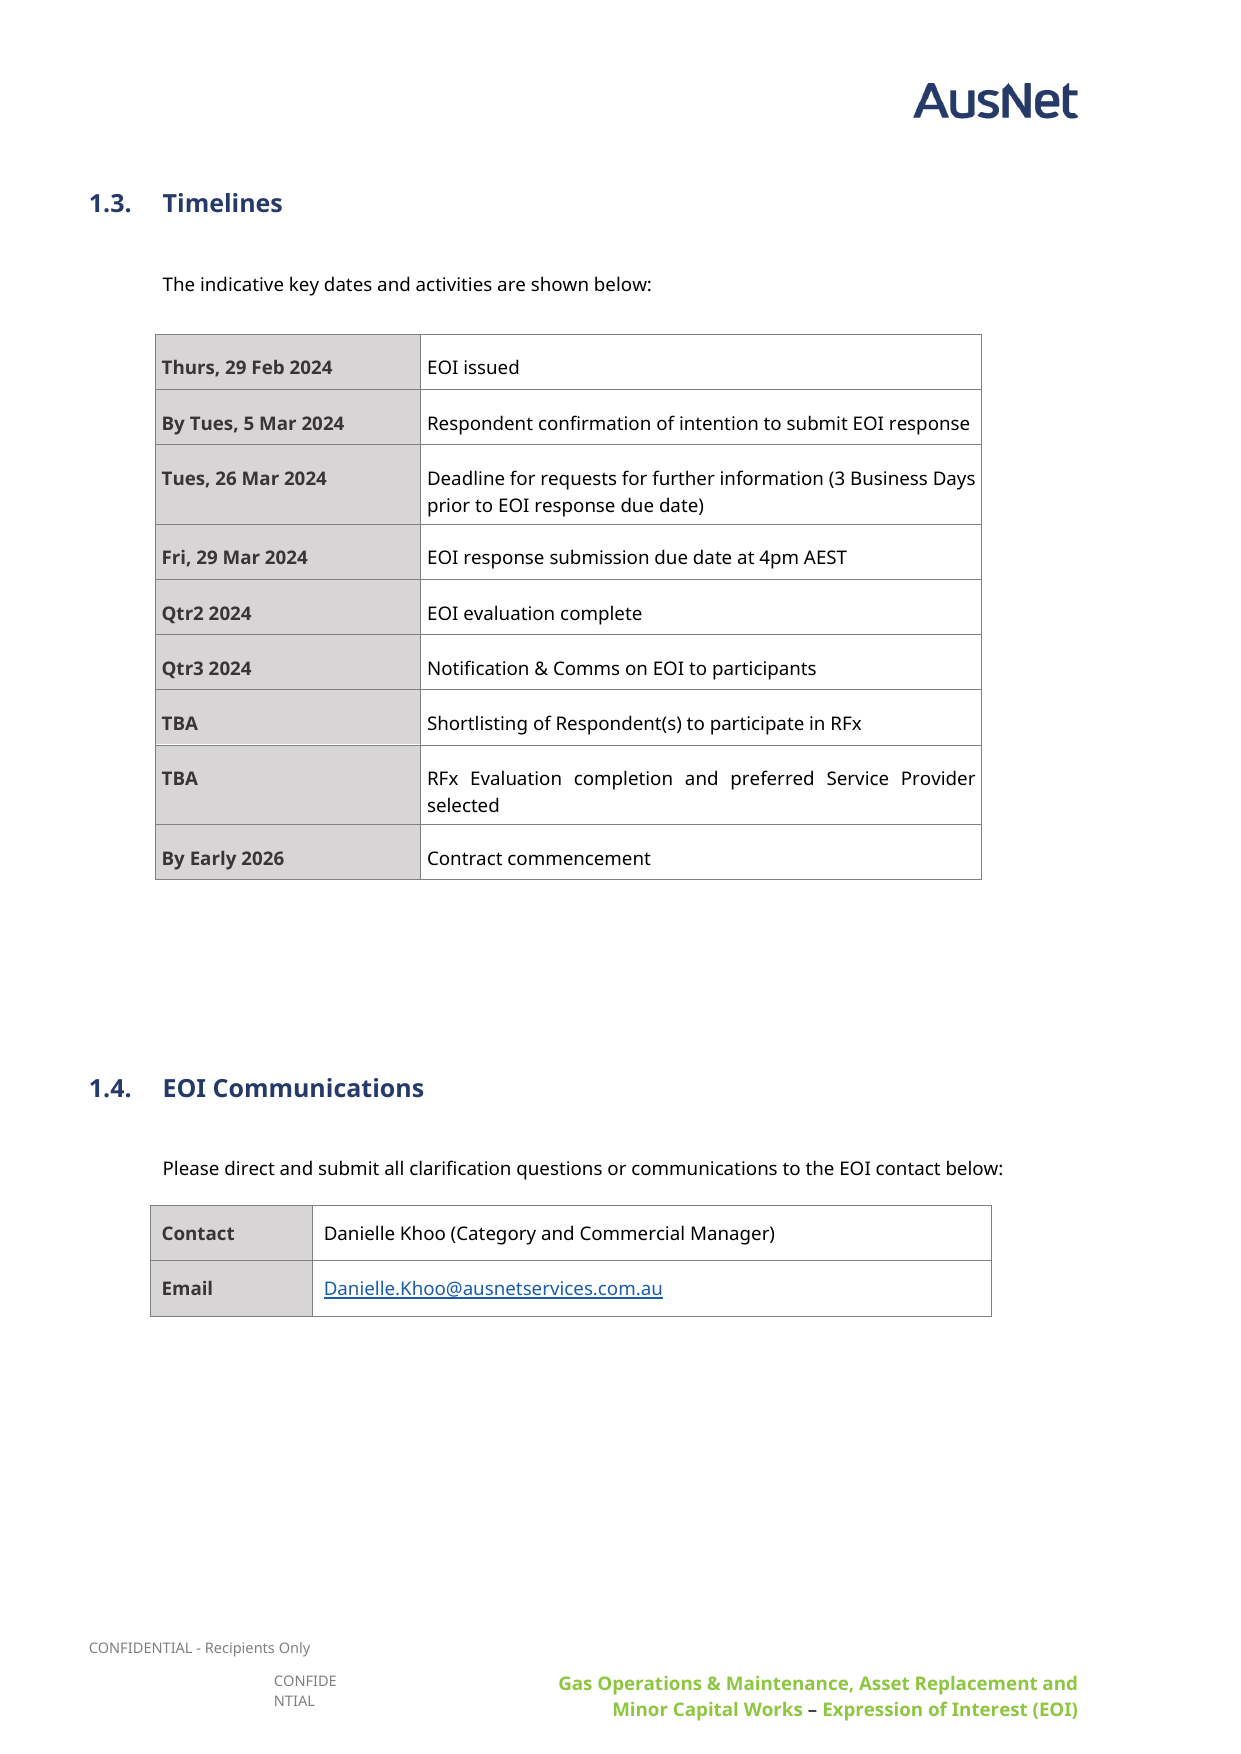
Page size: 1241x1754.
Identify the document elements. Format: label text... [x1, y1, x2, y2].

text The indicative key dates and activities are shown below: [162, 269, 1078, 296]
table_cell Email [151, 1261, 312, 1316]
table_cell Contract commencement [421, 825, 981, 879]
table_cell EOI response submission due date at 4pm AEST [421, 525, 981, 579]
subtitle EOI Communications [89, 1071, 1078, 1105]
table_cell Qtr3 2024 [156, 635, 420, 689]
table_header Thurs, 29 Feb 2024 [156, 335, 420, 389]
table_cell Tues, 26 Mar 2024 [156, 445, 420, 524]
table_cell RFx Evaluation completion and preferred Service Provider selected [421, 746, 981, 824]
table_header Danielle Khoo (Category and Commercial Manager) [313, 1206, 991, 1260]
table_cell TBA [156, 690, 420, 744]
table_cell Fri, 29 Mar 2024 [156, 525, 420, 579]
table_cell TBA [156, 746, 420, 824]
picture [912, 83, 1078, 123]
table_cell Respondent confirmation of intention to submit EOI response [421, 390, 981, 444]
table_cell Shortlisting of Respondent(s) to participate in RFx [421, 690, 981, 744]
table_cell By Tues, 5 Mar 2024 [156, 390, 420, 444]
subtitle Timelines [89, 185, 1078, 219]
table_cell Deadline for requests for further information (3 Business Days prior to EOI response due date) [421, 445, 981, 524]
table_header EOI issued [421, 335, 981, 389]
table_cell Danielle.Khoo@ausnetservices.com.au [313, 1261, 991, 1316]
text Please direct and submit all clarification questions or communications to the EOI contact below: [162, 1155, 1034, 1181]
table_cell By Early 2026 [156, 825, 420, 879]
table_cell EOI evaluation complete [421, 580, 981, 634]
table_cell Notification & Comms on EOI to participants [421, 635, 981, 689]
table_cell Qtr2 2024 [156, 580, 420, 634]
table_header Contact [151, 1206, 312, 1260]
